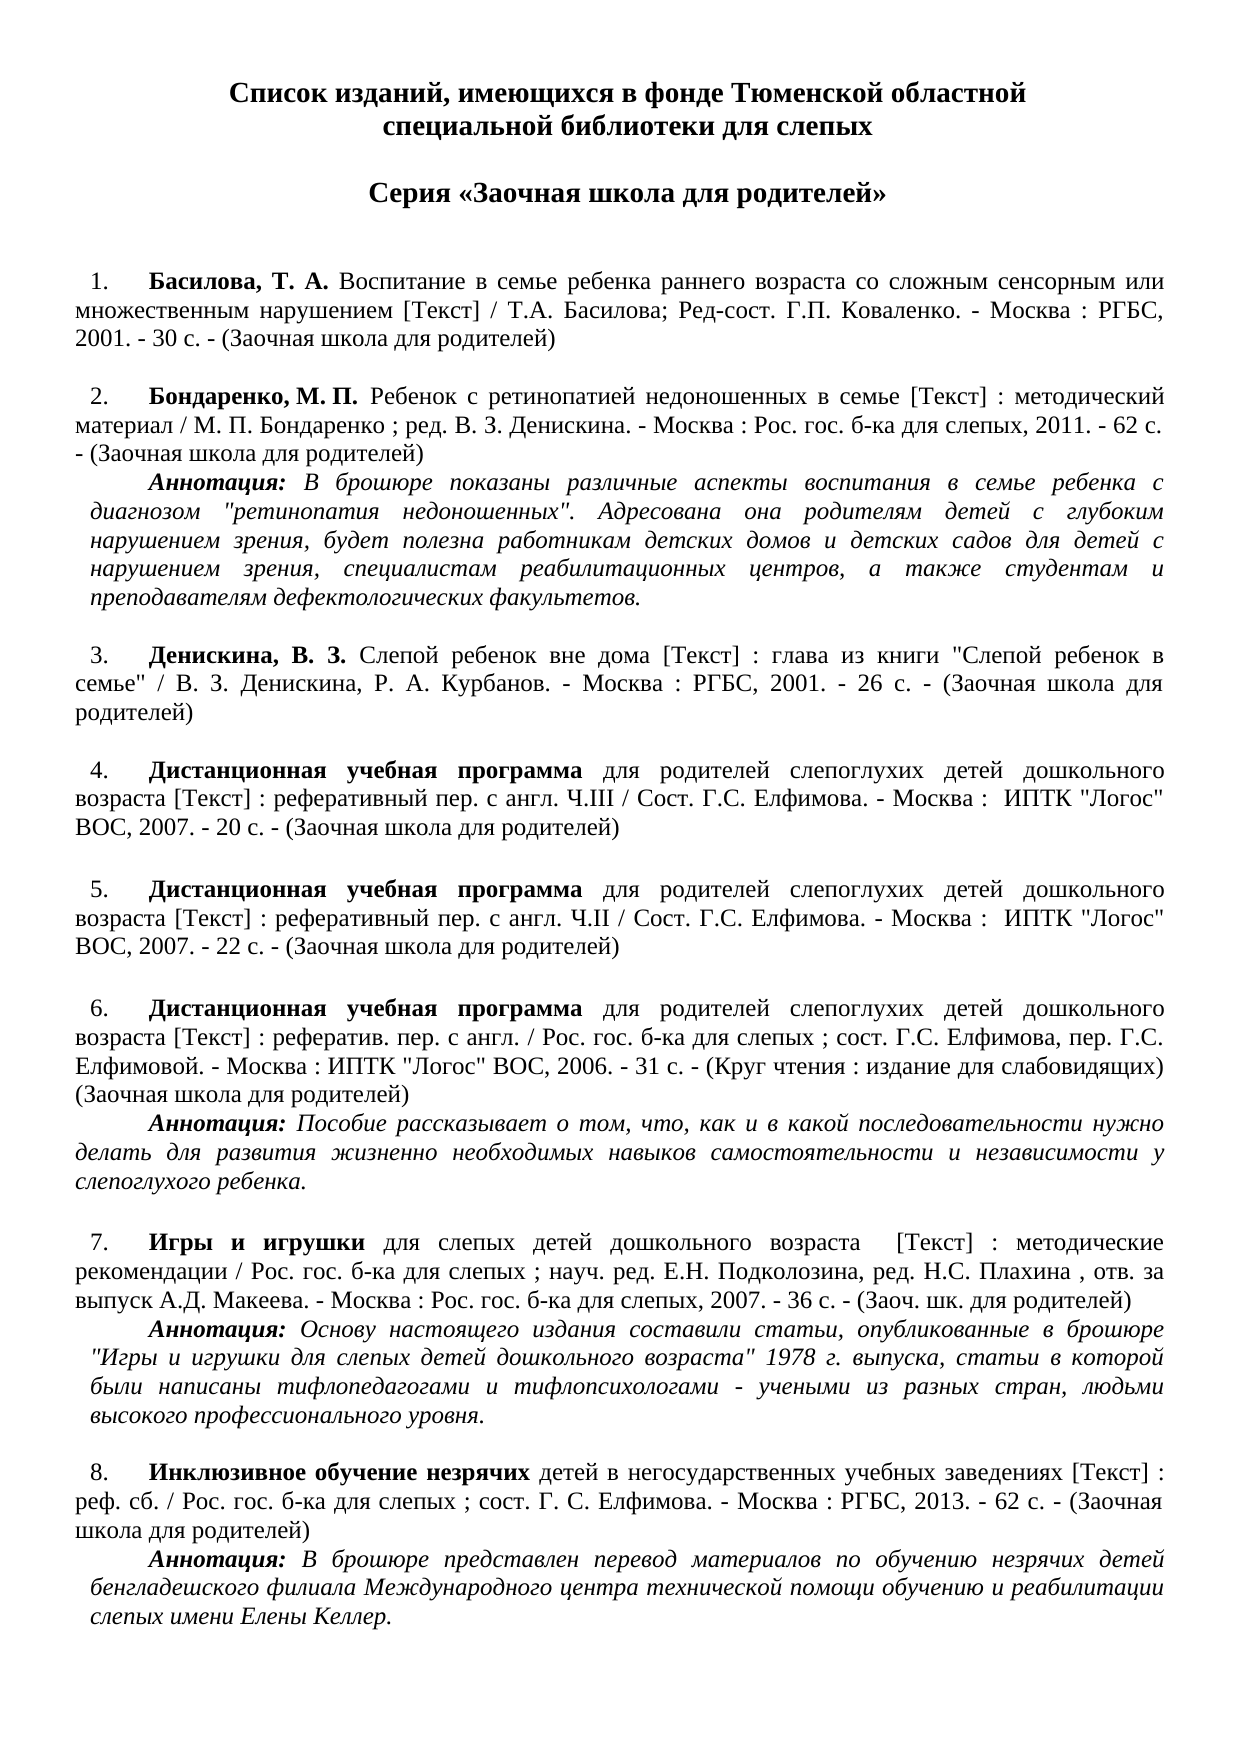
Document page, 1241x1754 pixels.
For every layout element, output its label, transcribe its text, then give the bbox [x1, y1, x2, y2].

list Игры и игрушки для слепых детей дошкольного возраста [Текст] : методические рекомендации / Рос. гос. б-ка для слепых ; науч. ред. Е.Н. Подколозина, ред. Н.С. Плахина , отв. за выпуск А.Д. Макеева. - Москва : Рос. гос. б-ка для слепых, 2007. - 36 с. - (Заоч. шк. для родителей) [75, 1227, 1165, 1314]
list Серия «Заочная школа для родителей» [90, 176, 1165, 209]
list Аннотация: В брошюре представлен перевод материалов по обучению незрячих детей бенгладешского филиала Международного центра технической помощи обучению и реабилитации слепых имени Елены Келлер. [90, 1544, 1165, 1630]
list Инклюзивное обучение незрячих детей в негосударственных учебных заведениях [Текст] : реф. сб. / Рос. гос. б-ка для слепых ; сост. Г. С. Елфимова. - Москва : РГБС, 2013. - 62 с. - (Заочная школа для родителей) [75, 1457, 1165, 1544]
list Дистанционная учебная программа для родителей слепоглухих детей дошкольного возраста [Текст] : реферативный пер. с англ. Ч.II / Сост. Г.С. Елфимова. - Москва : ИПТК "Логос" ВОС, 2007. - 22 с. - (Заочная школа для родителей) [75, 874, 1165, 960]
list Денискина, В. З. Слепой ребенок вне дома [Текст] : глава из книги "Слепой ребенок в семье" / В. З. Денискина, Р. А. Курбанов. - Москва : РГБС, 2001. - 26 с. - (Заочная школа для родителей) [75, 640, 1165, 726]
list Список изданий, имеющихся в фонде Тюменской областной [90, 75, 1165, 108]
list Басилова, Т. А. Воспитание в семье ребенка раннего возраста со сложным сенсорным или множественным нарушением [Текст] / Т.А. Басилова; Ред-сост. Г.П. Коваленко. - Москва : РГБС, 2001. - 30 с. - (Заочная школа для родителей) [75, 266, 1165, 352]
list специальной библиотеки для слепых [90, 108, 1165, 142]
list Дистанционная учебная программа для родителей слепоглухих детей дошкольного возраста [Текст] : рефератив. пер. с англ. / Рос. гос. б-ка для слепых ; сост. Г.С. Елфимова, пер. Г.С. Елфимовой. - Москва : ИПТК "Логос" ВОС, 2006. - 31 с. - (Круг чтения : издание для слабовидящих) (Заочная школа для родителей) [75, 993, 1165, 1108]
text Аннотация: Пособие рассказывает о том, что, как и в какой последовательности нужно делать для развития жизненно необходимых навыков самостоятельности и независимости у слепоглухого ребенка. [75, 1108, 1165, 1194]
list Бондаренко, М. П. Ребенок с ретинопатией недоношенных в семье [Текст] : методический материал / М. П. Бондаренко ; ред. В. З. Денискина. - Москва : Рос. гос. б-ка для слепых, 2011. - 62 с. - (Заочная школа для родителей) [75, 381, 1165, 467]
list Аннотация: Основу настоящего издания составили статьи, опубликованные в брошюре "Игры и игрушки для слепых детей дошкольного возраста" 1978 г. выпуска, статьи в которой были написаны тифлопедагогами и тифлопсихологами - учеными из разных стран, людьми высокого профессионального уровня. [90, 1314, 1165, 1429]
list Дистанционная учебная программа для родителей слепоглухих детей дошкольного возраста [Текст] : реферативный пер. с англ. Ч.III / Сост. Г.С. Елфимова. - Москва : ИПТК "Логос" ВОС, 2007. - 20 с. - (Заочная школа для родителей) [75, 755, 1165, 841]
list Аннотация: В брошюре показаны различные аспекты воспитания в семье ребенка с диагнозом "ретинопатия недоношенных". Адресована она родителям детей с глубоким нарушением зрения, будет полезна работникам детских домов и детских садов для детей с нарушением зрения, специалистам реабилитационных центров, а также студентам и преподавателям дефектологических факультетов. [90, 467, 1165, 611]
